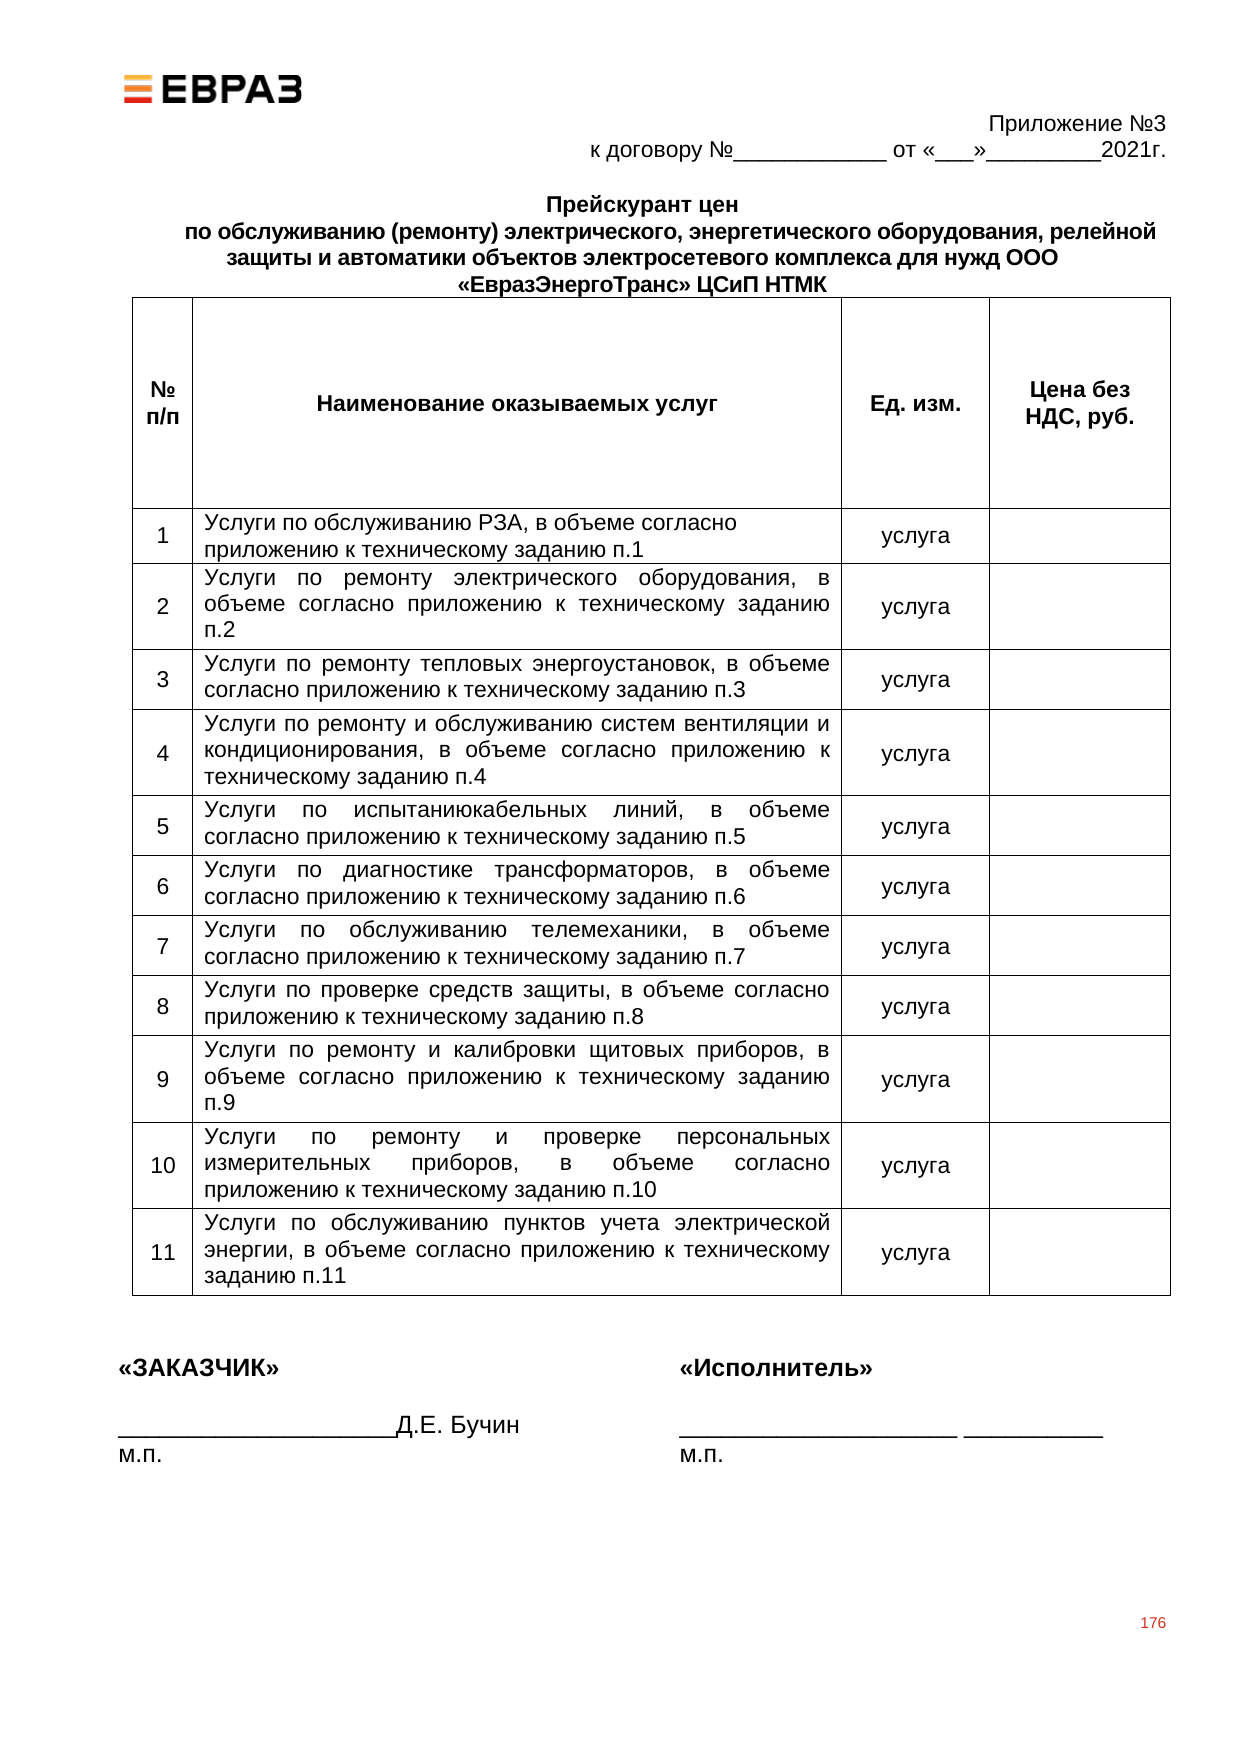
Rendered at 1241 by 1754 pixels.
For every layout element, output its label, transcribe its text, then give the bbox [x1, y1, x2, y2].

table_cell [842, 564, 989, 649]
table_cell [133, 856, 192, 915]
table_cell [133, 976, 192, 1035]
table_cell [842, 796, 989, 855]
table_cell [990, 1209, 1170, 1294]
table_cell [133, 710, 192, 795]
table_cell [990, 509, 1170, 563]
text к договору №____________ от «___»_________2021г. [118, 136, 1166, 163]
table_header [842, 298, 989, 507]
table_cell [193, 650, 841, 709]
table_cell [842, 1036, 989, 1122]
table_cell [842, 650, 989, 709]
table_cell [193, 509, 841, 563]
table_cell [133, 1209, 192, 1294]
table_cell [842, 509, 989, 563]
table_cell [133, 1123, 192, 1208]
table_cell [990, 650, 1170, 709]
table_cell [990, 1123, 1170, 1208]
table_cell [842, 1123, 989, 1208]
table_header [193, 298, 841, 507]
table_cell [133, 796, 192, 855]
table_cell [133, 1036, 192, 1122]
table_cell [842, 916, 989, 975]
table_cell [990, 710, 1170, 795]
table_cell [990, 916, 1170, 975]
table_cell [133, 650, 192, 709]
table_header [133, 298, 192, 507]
text по обслуживанию (ремонту) электрического, энергетического оборудования, релейной защиты и автоматики объектов электросетевого комплекса для нужд ООО «ЕвразЭнергоТранс» ЦСиП НТМК [118, 218, 1166, 297]
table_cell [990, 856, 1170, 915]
picture [124, 75, 302, 103]
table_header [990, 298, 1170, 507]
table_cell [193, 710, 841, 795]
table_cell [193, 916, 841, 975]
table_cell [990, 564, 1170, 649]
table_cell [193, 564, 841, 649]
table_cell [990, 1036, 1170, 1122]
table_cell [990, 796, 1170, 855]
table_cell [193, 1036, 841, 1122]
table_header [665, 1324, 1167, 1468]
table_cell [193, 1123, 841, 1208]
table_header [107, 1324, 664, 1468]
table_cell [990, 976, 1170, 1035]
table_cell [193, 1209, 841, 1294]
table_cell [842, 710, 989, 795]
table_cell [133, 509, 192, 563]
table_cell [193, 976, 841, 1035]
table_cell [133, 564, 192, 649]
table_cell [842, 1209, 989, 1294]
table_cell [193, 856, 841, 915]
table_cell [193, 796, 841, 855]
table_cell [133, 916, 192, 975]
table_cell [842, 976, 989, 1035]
text Прейскурант цен [118, 191, 1166, 218]
text Приложение №3 [118, 110, 1166, 136]
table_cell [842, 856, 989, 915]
